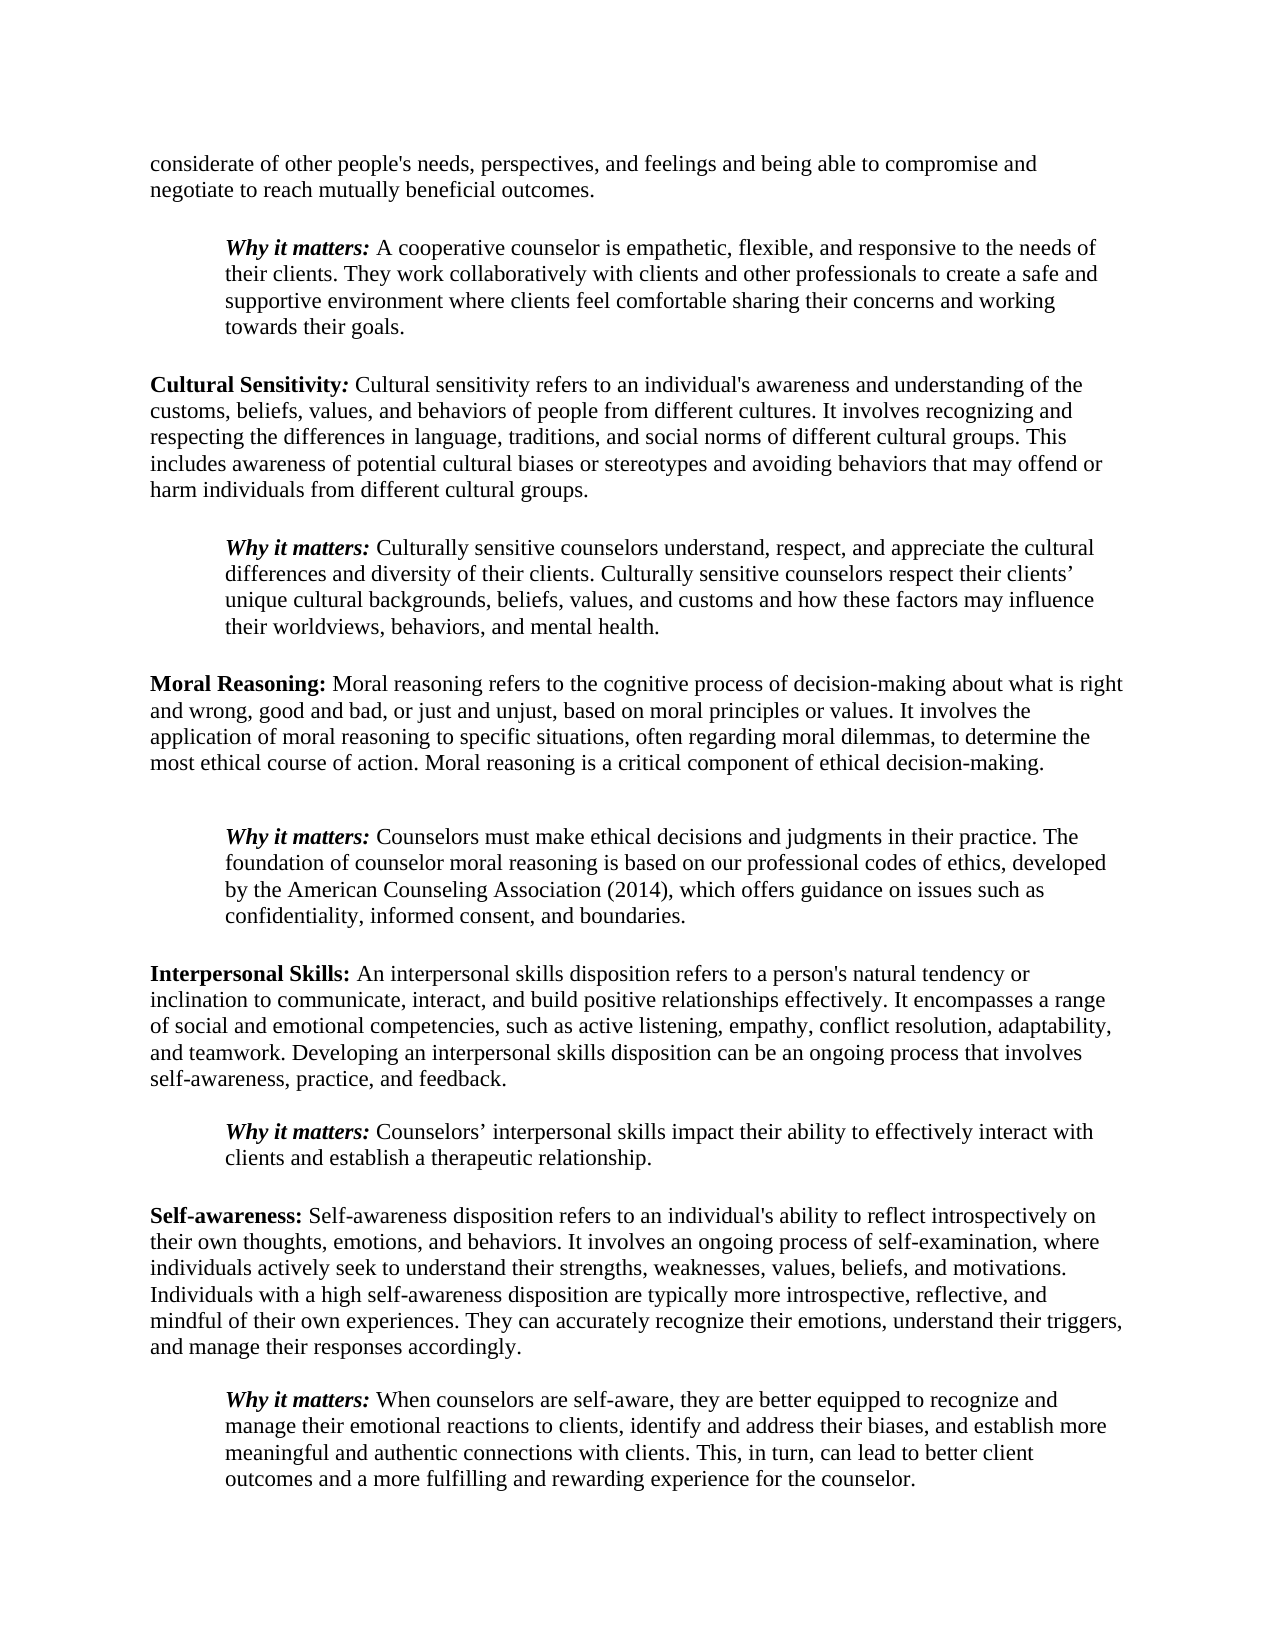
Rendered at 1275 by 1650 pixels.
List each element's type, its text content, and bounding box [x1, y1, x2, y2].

text Why it matters: When counselors are self-aware, they are better equipped to recognize and manage their emotional reactions to clients, identify and address their biases, and establish more meaningful and authentic connections with clients. This, in turn, can lead to better client outcomes and a more fulfilling and rewarding experience for the counselor. [225, 1386, 1125, 1492]
text Self-awareness: Self-awareness disposition refers to an individual's ability to reflect introspectively on their own thoughts, emotions, and behaviors. It involves an ongoing process of self-examination, where individuals actively seek to understand their strengths, weaknesses, values, beliefs, and motivations. Individuals with a high self-awareness disposition are typically more introspective, reflective, and mindful of their own experiences. They can accurately recognize their emotions, understand their triggers, and manage their responses accordingly. [150, 1202, 1125, 1360]
text Moral Reasoning: Moral reasoning refers to the cognitive process of decision-making about what is right and wrong, good and bad, or just and unjust, based on moral principles or values. It involves the application of moral reasoning to specific situations, often regarding moral dilemmas, to determine the most ethical course of action. Moral reasoning is a critical component of ethical decision-making. [150, 670, 1125, 776]
text Interpersonal Skills: An interpersonal skills disposition refers to a person's natural tendency or inclination to communicate, interact, and build positive relationships effectively. It encompasses a range of social and emotional competencies, such as active listening, empathy, conflict resolution, adaptability, and teamwork. Developing an interpersonal skills disposition can be an ongoing process that involves self-awareness, practice, and feedback. [150, 959, 1125, 1091]
text Cultural Sensitivity: Cultural sensitivity refers to an individual's awareness and understanding of the customs, beliefs, values, and behaviors of people from different cultures. It involves recognizing and respecting the differences in language, traditions, and social norms of different cultural groups. This includes awareness of potential cultural biases or stereotypes and avoiding behaviors that may offend or harm individuals from different cultural groups. [150, 371, 1125, 502]
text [150, 150, 1125, 203]
text Why it matters: Culturally sensitive counselors understand, respect, and appreciate the cultural differences and diversity of their clients. Culturally sensitive counselors respect their clients’ unique cultural backgrounds, beliefs, values, and customs and how these factors may influence their worldviews, behaviors, and mental health. [225, 534, 1125, 639]
text Why it matters: A cooperative counselor is empathetic, flexible, and responsive to the needs of their clients. They work collaboratively with clients and other professionals to create a safe and supportive environment where clients feel comfortable sharing their concerns and working towards their goals. [225, 234, 1125, 339]
text Why it matters: Counselors’ interpersonal skills impact their ability to effectively interact with clients and establish a therapeutic relationship. [225, 1118, 1125, 1170]
text Why it matters: Counselors must make ethical decisions and judgments in their practice. The foundation of counselor moral reasoning is based on our professional codes of ethics, developed by the American Counseling Association (2014), which offers guidance on issues such as confidentiality, informed consent, and boundaries. [225, 823, 1125, 928]
